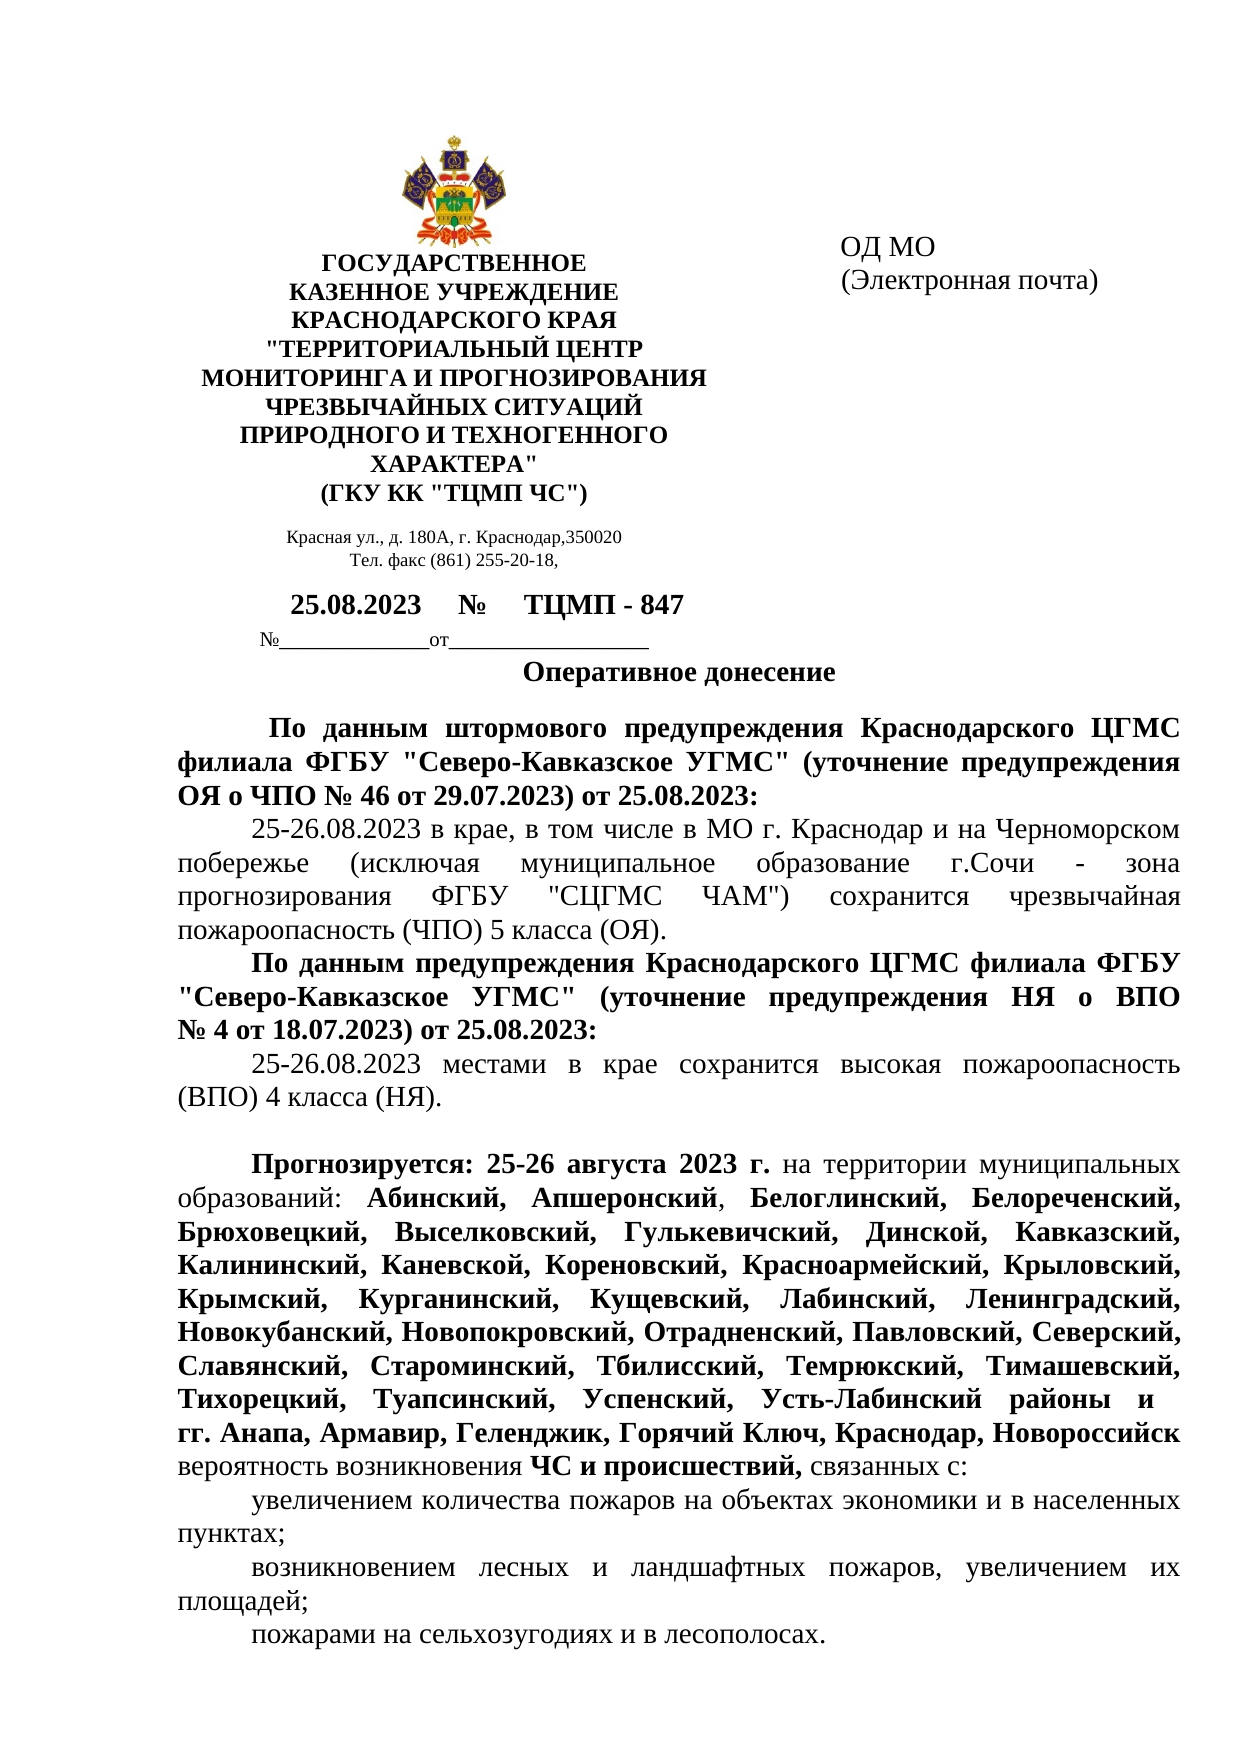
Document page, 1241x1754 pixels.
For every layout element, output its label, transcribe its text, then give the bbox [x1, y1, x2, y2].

table_header ОД МО (Электронная почта) [731, 136, 1181, 654]
text 25-26.08.2023 местами в крае сохранится высокая пожароопасность (ВПО) 4 класса (НЯ). [177, 1046, 1181, 1113]
text 25-26.08.2023 в крае, в том числе в МО г. Краснодар и на Черноморском побережье (исключая муниципальное образование г.Сочи - зона прогнозирования ФГБУ "СЦГМС ЧАМ") сохранится чрезвычайная пожароопасность (ЧПО) 5 класса (ОЯ). [177, 811, 1181, 945]
text пожарами на сельхозугодиях и в лесополосах. [177, 1616, 1181, 1650]
text По данным штормового предупреждения Краснодарского ЦГМС филиала ФГБУ "Северо-Кавказское УГМС" (уточнение предупреждения ОЯ о ЧПО № 46 от 29.07.2023) от 25.08.2023: [177, 711, 1181, 811]
text Оперативное донесение [177, 654, 1181, 687]
text увеличением количества пожаров на объектах экономики и в населенных пунктах; [177, 1482, 1181, 1549]
text возникновением лесных и ландшафтных пожаров, увеличением их площадей; [177, 1549, 1181, 1616]
text Прогнозируется: 25-26 августа 2023 г. на территории муниципальных образований: Абинский, Апшеронский, Белоглинский, Белореченский, Брюховецкий, Выселковский, Гулькевичский, Динской, Кавказский, Калининский, Каневской, Кореновский, Красноармейский, Крыловский, Крымский, Курганинский, Кущевский, Лабинский, Ленинградский, Новокубанский, Новопокровский, Отрадненский, Павловский, Северский, Славянский, Староминский, Тбилисский, Темрюкский, Тимашевский, Тихорецкий, Туапсинский, Успенский, Усть-Лабинский районы и гг. Анапа, Армавир, Геленджик, Горячий Ключ, Краснодар, Новороссийск вероятность возникновения ЧС и происшествий, связанных с: [177, 1147, 1181, 1482]
table_header ГОСУДАРСТВЕННОЕ КАЗЕННОЕ УЧРЕЖДЕНИЕ КРАСНОДАРСКОГО КРАЯ "ТЕРРИТОРИАЛЬНЫЙ ЦЕНТР МОНИТОРИНГА И ПРОГНОЗИРОВАНИЯ ЧРЕЗВЫЧАЙНЫХ СИТУАЦИЙ ПРИРОДНОГО И ТЕХНОГЕННОГО ХАРАКТЕРА" (ГКУ КК "ТЦМП ЧС") Красная ул., д. 180А, г. Краснодар,350020 Тел. факс (861) 255-20-18, 25.08.2023 № ТЦМП - 847 №____________от________________ [177, 136, 731, 654]
picture [402, 135, 506, 248]
text По данным предупреждения Краснодарского ЦГМС филиала ФГБУ "Северо-Кавказское УГМС" (уточнение предупреждения НЯ о ВПО № 4 от 18.07.2023) от 25.08.2023: [177, 945, 1181, 1046]
